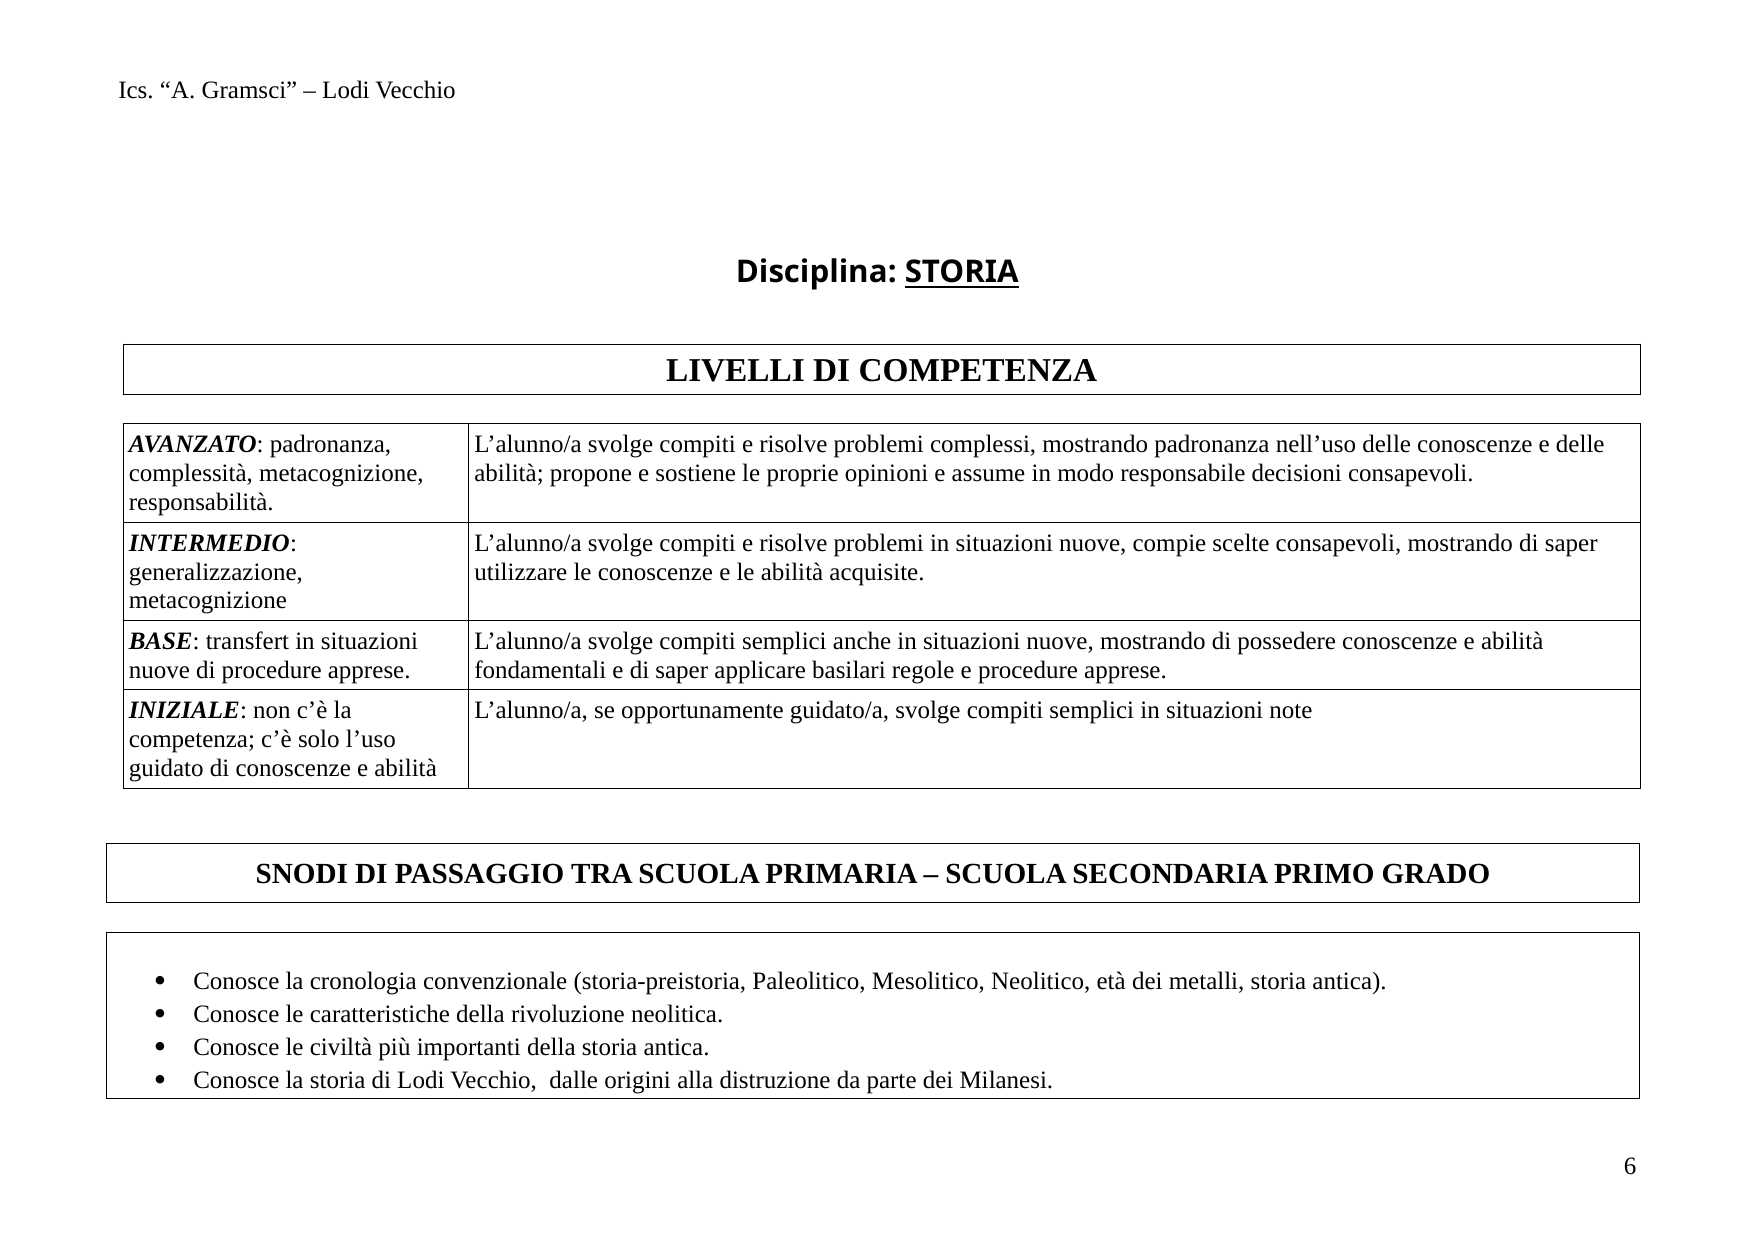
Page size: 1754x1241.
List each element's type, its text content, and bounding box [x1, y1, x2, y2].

table_header AVANZATO: padronanza, complessità, metacognizione, responsabilità. [124, 424, 468, 522]
table_cell L’alunno/a svolge compiti semplici anche in situazioni nuove, mostrando di possedere conoscenze e abilità fondamentali e di saper applicare basilari regole e procedure apprese. [469, 621, 1640, 689]
table_cell BASE: transfert in situazioni nuove di procedure apprese. [124, 621, 468, 689]
table_cell L’alunno/a svolge compiti e risolve problemi in situazioni nuove, compie scelte consapevoli, mostrando di saper utilizzare le conoscenze e le abilità acquisite. [469, 523, 1640, 620]
table_header SNODI DI PASSAGGIO TRA SCUOLA PRIMARIA – SCUOLA SECONDARIA PRIMO GRADO [107, 844, 1639, 902]
table_cell INTERMEDIO: generalizzazione, metacognizione [124, 523, 468, 620]
table_cell INIZIALE: non c’è la competenza; c’è solo l’uso guidato di conoscenze e abilità [124, 690, 468, 787]
table_header LIVELLI DI COMPETENZA [124, 345, 1640, 394]
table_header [107, 933, 1639, 1098]
table_header L’alunno/a svolge compiti e risolve problemi complessi, mostrando padronanza nell’uso delle conoscenze e delle abilità; propone e sostiene le proprie opinioni e assume in modo responsabile decisioni consapevoli. [469, 424, 1640, 522]
text Disciplina: STORIA [118, 249, 1636, 292]
table_cell L’alunno/a, se opportunamente guidato/a, svolge compiti semplici in situazioni note [469, 690, 1640, 787]
